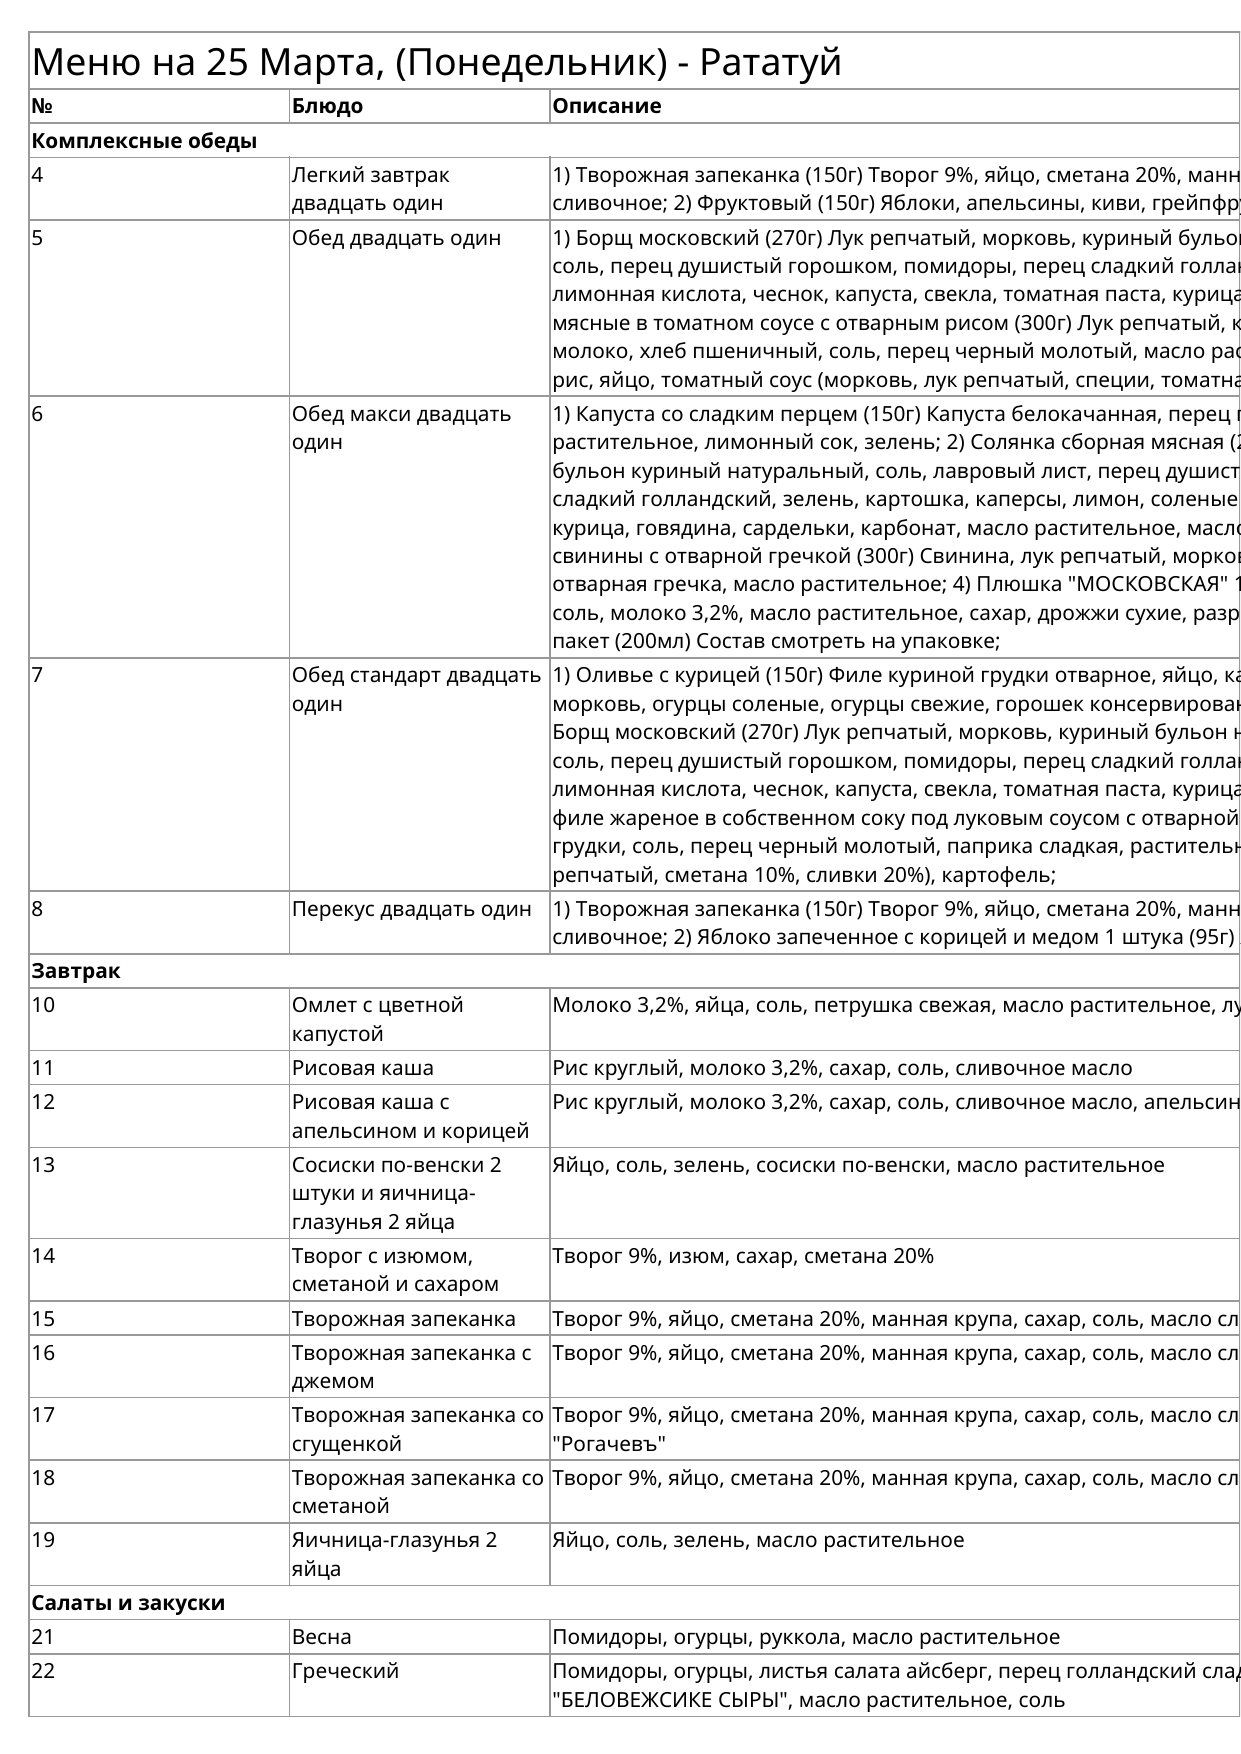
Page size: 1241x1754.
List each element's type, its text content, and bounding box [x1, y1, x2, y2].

table_cell Рис круглый, молоко 3,2%, сахар, соль, сливочное масло, апельсин свежий, корица молотая [551, 1085, 1239, 1146]
table_cell Молоко 3,2%, яйца, соль, петрушка свежая, масло растительное, лук репчатый, цветная капуста [551, 989, 1239, 1049]
table_cell Творог 9%, яйцо, сметана 20%, манная крупа, сахар, соль, масло сливочное [551, 1461, 1239, 1522]
table_cell Рис круглый, молоко 3,2%, сахар, соль, сливочное масло [551, 1051, 1239, 1084]
table_cell Завтрак [30, 955, 1239, 987]
table_cell 6 [30, 397, 289, 657]
table_cell Рисовая каша [290, 1051, 549, 1084]
table_cell Яйцо, соль, зелень, масло растительное [551, 1524, 1239, 1584]
table_cell 19 [30, 1524, 289, 1584]
table_header Меню на 25 Марта, (Понедельник) - Рататуй [30, 33, 1239, 88]
table_cell 11 [30, 1051, 289, 1084]
table_cell 21 [30, 1620, 289, 1653]
table_cell 18 [30, 1461, 289, 1522]
table_cell Сосиски по-венски 2 штуки и яичница-глазунья 2 яйца [290, 1148, 549, 1237]
table_cell Комплексные обеды [30, 124, 1239, 156]
table_cell Творожная запеканка со сгущенкой [290, 1398, 549, 1459]
table_cell Творог с изюмом, сметаной и сахаром [290, 1239, 549, 1300]
table_cell Творожная запеканка [290, 1302, 549, 1334]
table_cell Обед макси двадцать один [290, 397, 549, 657]
table_cell Помидоры, огурцы, руккола, масло растительное [551, 1620, 1239, 1653]
table_cell 1) Капуста со сладким перцем (150г) Капуста белокачанная, перец голландский сладкий, масло растительное, лимонный сок, зелень; 2) Солянка сборная мясная (270г) Лук репчатый, морковь, бульон куриный натуральный, соль, лавровый лист, перец душистый горошком, помидоры, перец сладкий голландский, зелень, картошка, каперсы, лимон, соленые огурцы, маслины, томаты, курица, говядина, сардельки, карбонат, масло растительное, масло растительное; 3) Поджарка из свинины с отварной гречкой (300г) Свинина, лук репчатый, морковь, специи, томатная паста, отварная гречка, масло растительное; 4) Плюшка "МОСКОВСКАЯ" 1 штука (80г) Мука "МАКФА", яйцо, соль, молоко 3,2%, масло растительное, сахар, дрожжи сухие, разрыхлитель; 5) Фруктовый сок 1 пакет (200мл) Состав смотреть на упаковке; [551, 397, 1239, 657]
table_cell Творожная запеканка с джемом [290, 1336, 549, 1397]
table_cell Описание [551, 90, 1239, 122]
table_cell Перекус двадцать один [290, 892, 549, 953]
table_cell 1) Творожная запеканка (150г) Творог 9%, яйцо, сметана 20%, манная крупа, сахар, соль, масло сливочное; 2) Фруктовый (150г) Яблоки, апельсины, киви, грейпфрут и фрукты или ягоды по сезону; [551, 158, 1239, 219]
table_cell Помидоры, огурцы, листья салата айсберг, перец голландский сладкий, маслины, брынза "БЕЛОВЕЖСИКЕ СЫРЫ", масло растительное, соль [551, 1655, 1239, 1716]
table_cell Яичница-глазунья 2 яйца [290, 1524, 549, 1584]
table_cell 16 [30, 1336, 289, 1397]
table_cell Рисовая каша c апельсином и корицей [290, 1085, 549, 1146]
table_cell Блюдо [290, 90, 549, 122]
table_cell Обед стандарт двадцать один [290, 659, 549, 890]
table_cell Творог 9%, яйцо, сметана 20%, манная крупа, сахар, соль, масло сливочное, джем [551, 1336, 1239, 1397]
table_cell Творог 9%, изюм, сахар, сметана 20% [551, 1239, 1239, 1300]
table_cell Легкий завтрак двадцать один [290, 158, 549, 219]
table_cell 1) Борщ московский (270г) Лук репчатый, морковь, куриный бульон натуральный, лавровый лист, соль, перец душистый горошком, помидоры, перец сладкий голландский, зелень свежая, картошка, лимонная кислота, чеснок, капуста, свекла, томатная паста, курица, масло растительное; 2) Ёжики мясные в томатном соусе с отварным рисом (300г) Лук репчатый, курица, свинина, говядина, молоко, хлеб пшеничный, соль, перец черный молотый, масло растительное, зелень, отварной рис, яйцо, томатный соус (морковь, лук репчатый, специи, томатная паста), отварной рис; [551, 221, 1239, 395]
table_cell 4 [30, 158, 289, 219]
table_cell Греческий [290, 1655, 549, 1716]
table_cell Обед двадцать один [290, 221, 549, 395]
table_cell 5 [30, 221, 289, 395]
table_cell Творожная запеканка со сметаной [290, 1461, 549, 1522]
table_cell 1) Оливье с курицей (150г) Филе куриной грудки отварное, яйцо, картофель, лук репчатый, морковь, огурцы соленые, огурцы свежие, горошек консервированный, лук репчатый, майонез; 2) Борщ московский (270г) Лук репчатый, морковь, куриный бульон натуральный, лавровый лист, соль, перец душистый горошком, помидоры, перец сладкий голландский, зелень свежая, картошка, лимонная кислота, чеснок, капуста, свекла, томатная паста, курица, масло растительное; 3) Куриное филе жареное в собственном соку под луковым соусом с отварной картошкой (260г) Филе куриной грудки, соль, перец черный молотый, паприка сладкая, растительное масло, соус (лук фри репчатый, сметана 10%, сливки 20%), картофель; [551, 659, 1239, 890]
table_cell 14 [30, 1239, 289, 1300]
table_cell 8 [30, 892, 289, 953]
table_cell Омлет с цветной капустой [290, 989, 549, 1049]
table_cell Яйцо, соль, зелень, сосиски по-венски, масло растительное [551, 1148, 1239, 1237]
table_cell № [30, 90, 289, 122]
table_cell Творог 9%, яйцо, сметана 20%, манная крупа, сахар, соль, масло сливочное [551, 1302, 1239, 1334]
table_cell Творог 9%, яйцо, сметана 20%, манная крупа, сахар, соль, масло сливочное, сгущенное молоко "Рогачевъ" [551, 1398, 1239, 1459]
table_cell 1) Творожная запеканка (150г) Творог 9%, яйцо, сметана 20%, манная крупа, сахар, соль, масло сливочное; 2) Яблоко запеченное с корицей и медом 1 штука (95г) Яблоко, корица, мед; [551, 892, 1239, 953]
table_cell 17 [30, 1398, 289, 1459]
table_cell Весна [290, 1620, 549, 1653]
table_cell 22 [30, 1655, 289, 1716]
table_cell 15 [30, 1302, 289, 1334]
table_cell 7 [30, 659, 289, 890]
table_cell 10 [30, 989, 289, 1049]
table_cell Салаты и закуски [30, 1586, 1239, 1619]
table_cell 12 [30, 1085, 289, 1146]
table_cell 13 [30, 1148, 289, 1237]
